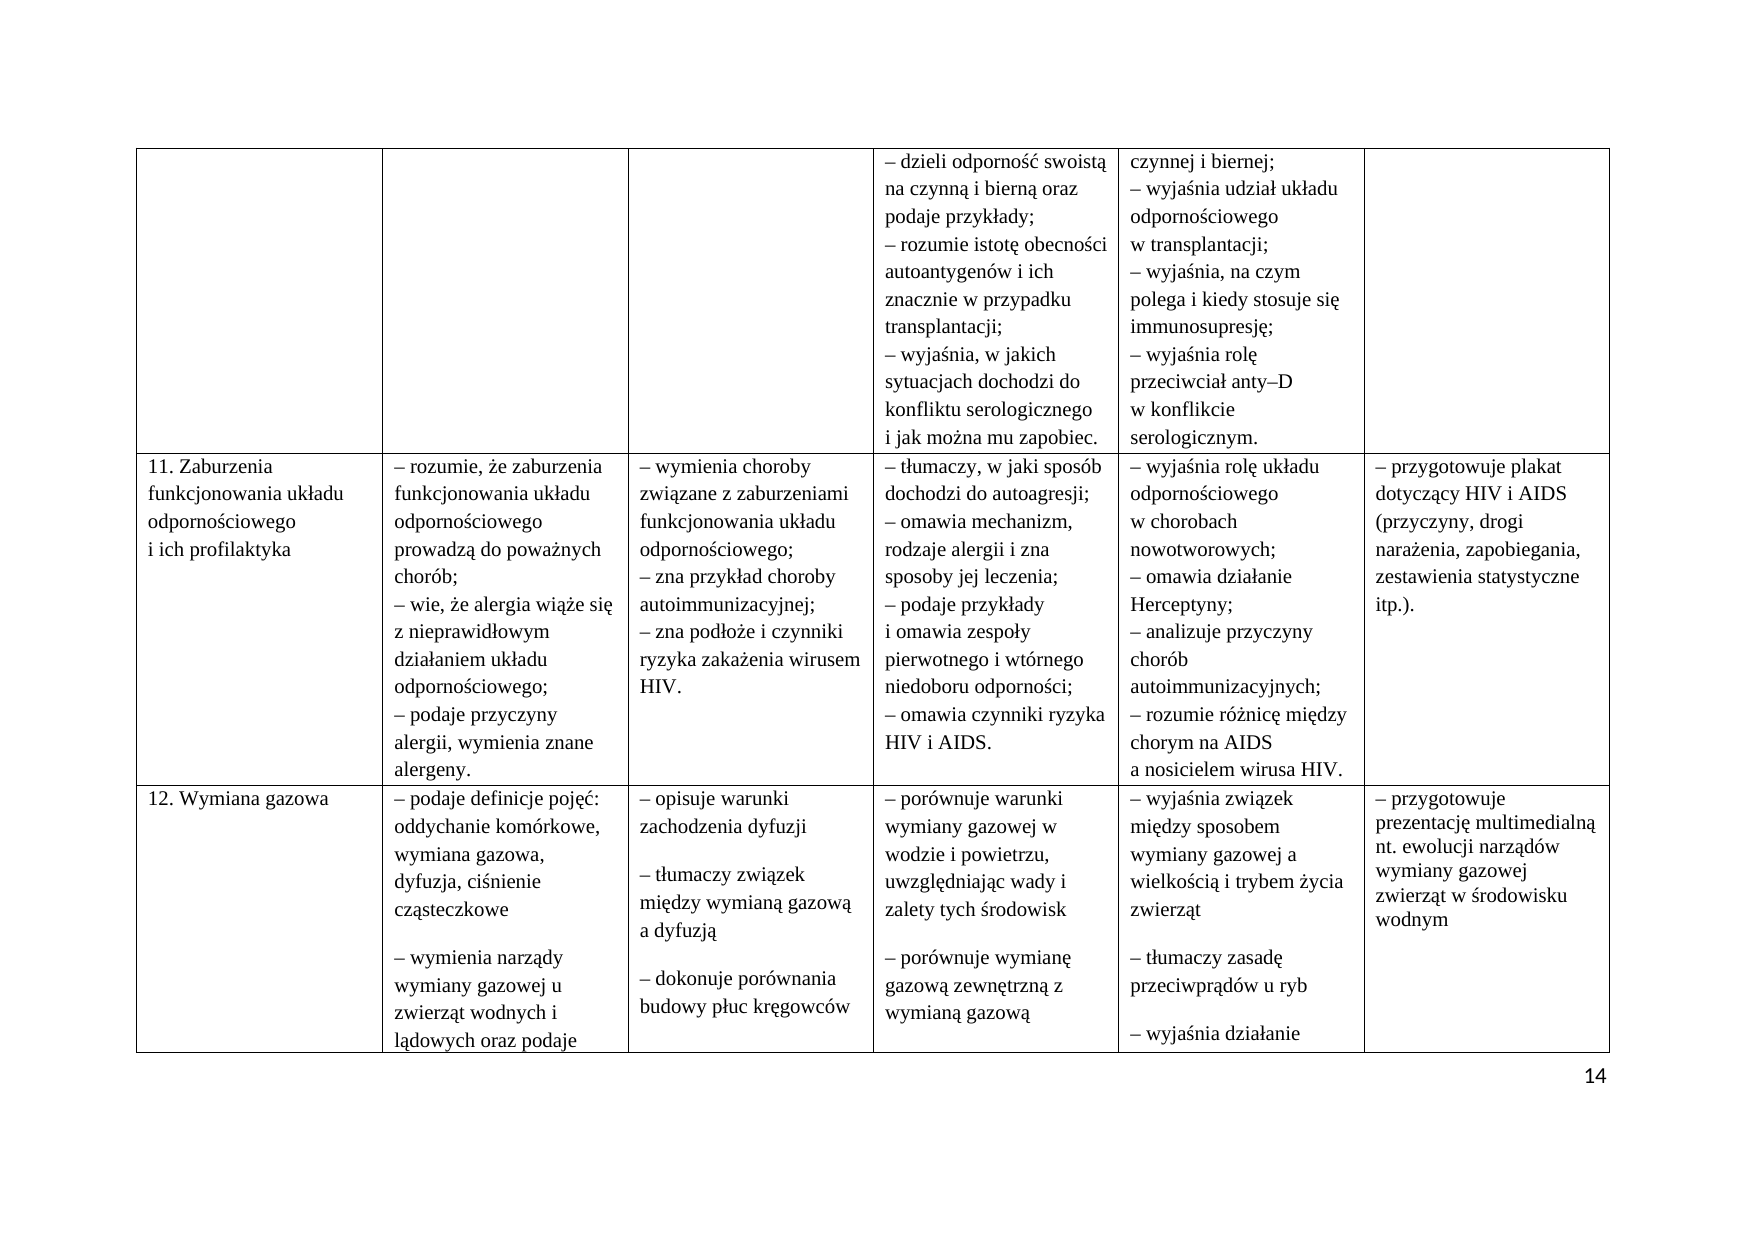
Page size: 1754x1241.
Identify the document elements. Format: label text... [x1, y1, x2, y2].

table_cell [1365, 149, 1609, 453]
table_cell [137, 149, 382, 453]
table_cell – wyjaśnia rolę układu odpornościowego w chorobach nowotworowych; – omawia działanie Herceptyny; – analizuje przyczyny chorób autoimmunizacyjnych; – rozumie różnicę między chorym na AIDS a nosicielem wirusa HIV. [1119, 454, 1364, 785]
table_cell 12. Wymiana gazowa [137, 786, 382, 1052]
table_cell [1119, 786, 1364, 1052]
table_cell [874, 786, 1118, 1052]
table_cell – rozumie, że zaburzenia funkcjonowania układu odpornościowego prowadzą do poważnych chorób; – wie, że alergia wiąże się z nieprawidłowym działaniem układu odpornościowego; – podaje przyczyny alergii, wymienia znane alergeny. [383, 454, 628, 785]
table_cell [629, 149, 873, 453]
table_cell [383, 149, 628, 453]
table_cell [874, 149, 1118, 453]
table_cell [1365, 786, 1609, 1052]
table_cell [1119, 149, 1364, 453]
table_cell – przygotowuje plakat dotyczący HIV i AIDS (przyczyny, drogi narażenia, zapobiegania, zestawienia statystyczne itp.). [1365, 454, 1609, 785]
table_cell 11. Zaburzenia funkcjonowania układu odpornościowego i ich profilaktyka [137, 454, 382, 785]
table_cell – tłumaczy, w jaki sposób dochodzi do autoagresji; – omawia mechanizm, rodzaje alergii i zna sposoby jej leczenia; – podaje przykłady i omawia zespoły pierwotnego i wtórnego niedoboru odporności; – omawia czynniki ryzyka HIV i AIDS. [874, 454, 1118, 785]
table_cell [383, 786, 628, 1052]
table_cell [629, 786, 873, 1052]
table_cell – wymienia choroby związane z zaburzeniami funkcjonowania układu odpornościowego; – zna przykład choroby autoimmunizacyjnej; – zna podłoże i czynniki ryzyka zakażenia wirusem HIV. [629, 454, 873, 785]
